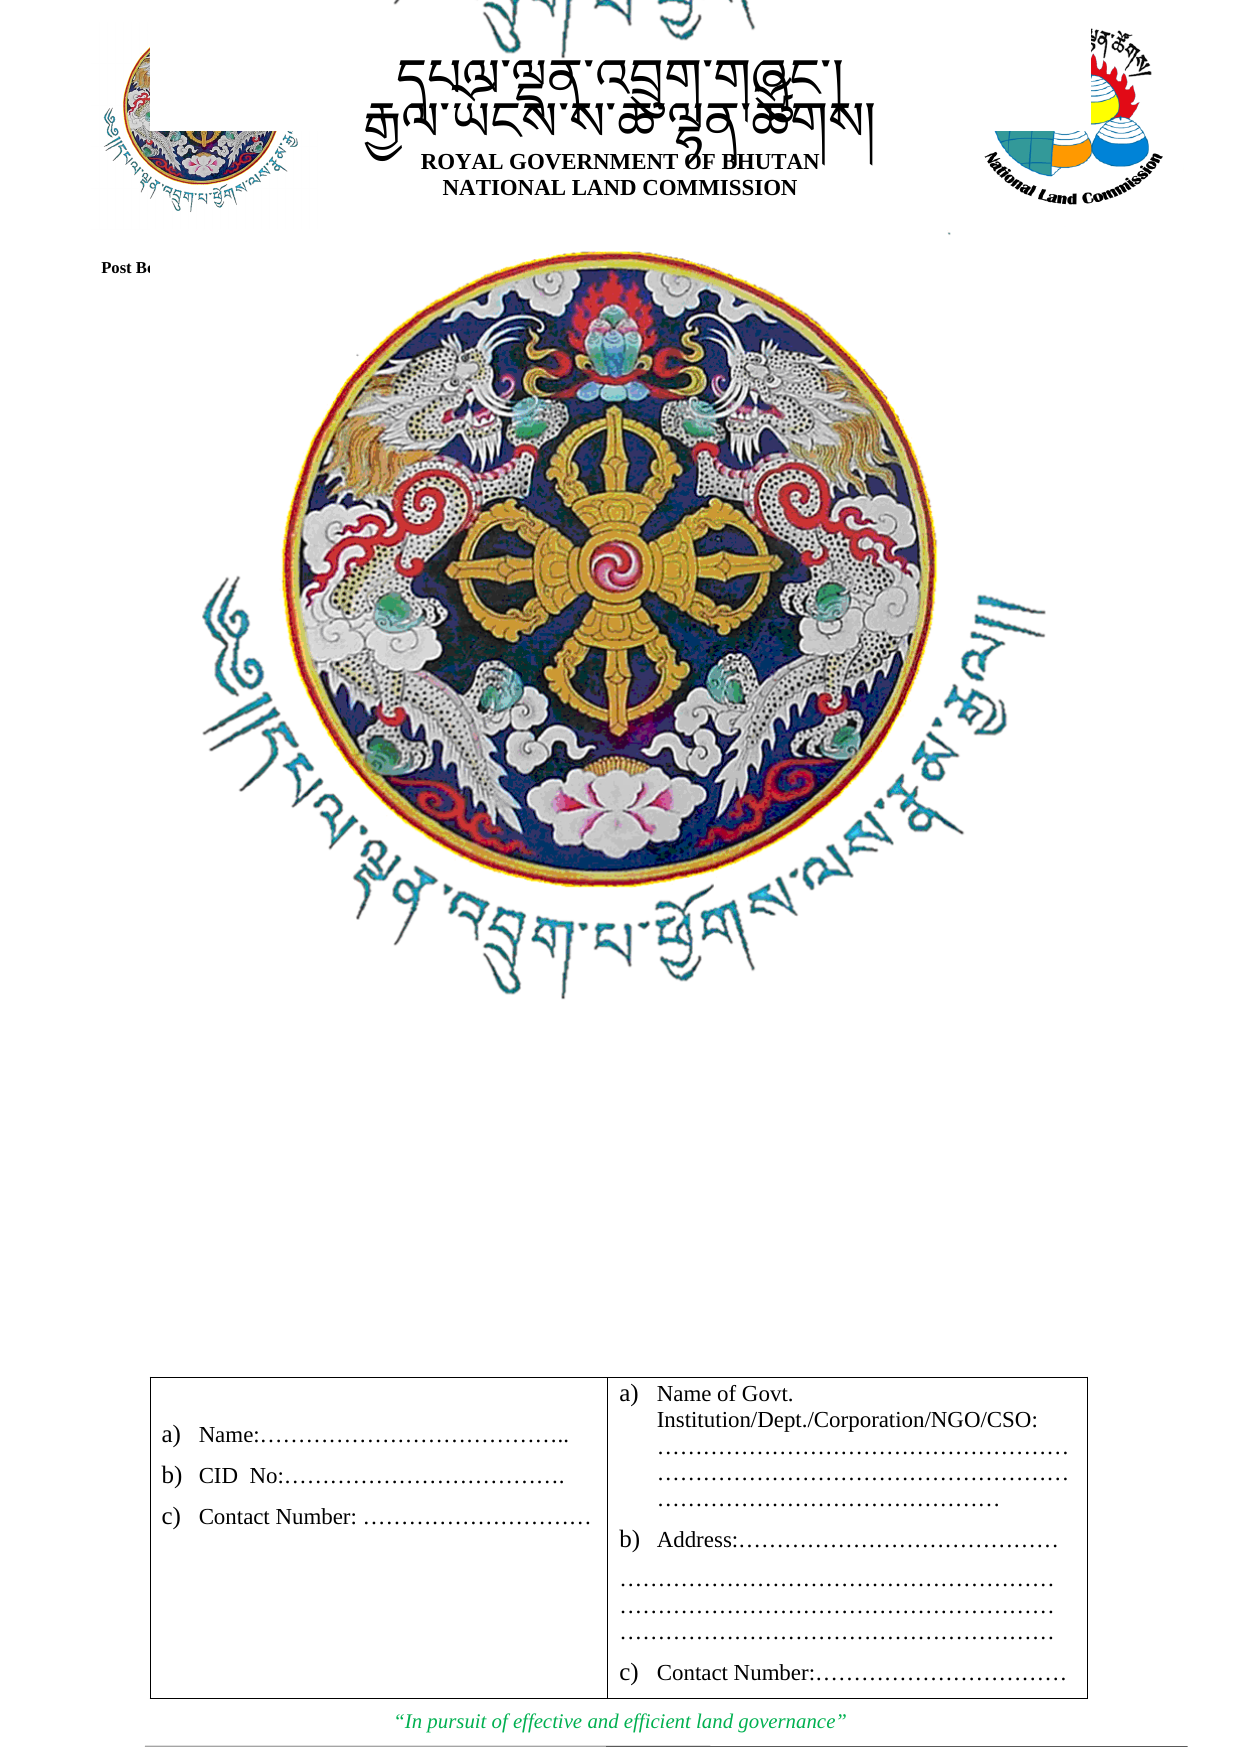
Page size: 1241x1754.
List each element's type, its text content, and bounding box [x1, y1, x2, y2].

picture [552, 75, 570, 87]
picture [766, 75, 781, 84]
picture [670, 65, 685, 82]
picture [757, 65, 782, 93]
picture [796, 108, 811, 125]
picture [637, 118, 651, 129]
picture [91, 0, 1184, 1072]
picture [786, 108, 822, 131]
picture [709, 118, 727, 130]
table_cell Name of Govt. Institution/Dept./Corporation/NGO/CSO:……………………………………………………………………………………………………………………………………… Address:…………………………………… ……………………………………………………………………………………………………………………………………………………… Contact Number:…………………………… [608, 1378, 1087, 1698]
table_cell Name:………………………………….. CID No:………………………………. Contact Number: ………………………… [151, 1378, 607, 1698]
picture [637, 108, 644, 116]
picture [369, 118, 384, 131]
picture [634, 65, 658, 87]
picture [755, 118, 769, 129]
picture [385, 118, 395, 131]
picture [771, 108, 790, 117]
picture [621, 118, 635, 129]
picture [771, 119, 785, 129]
